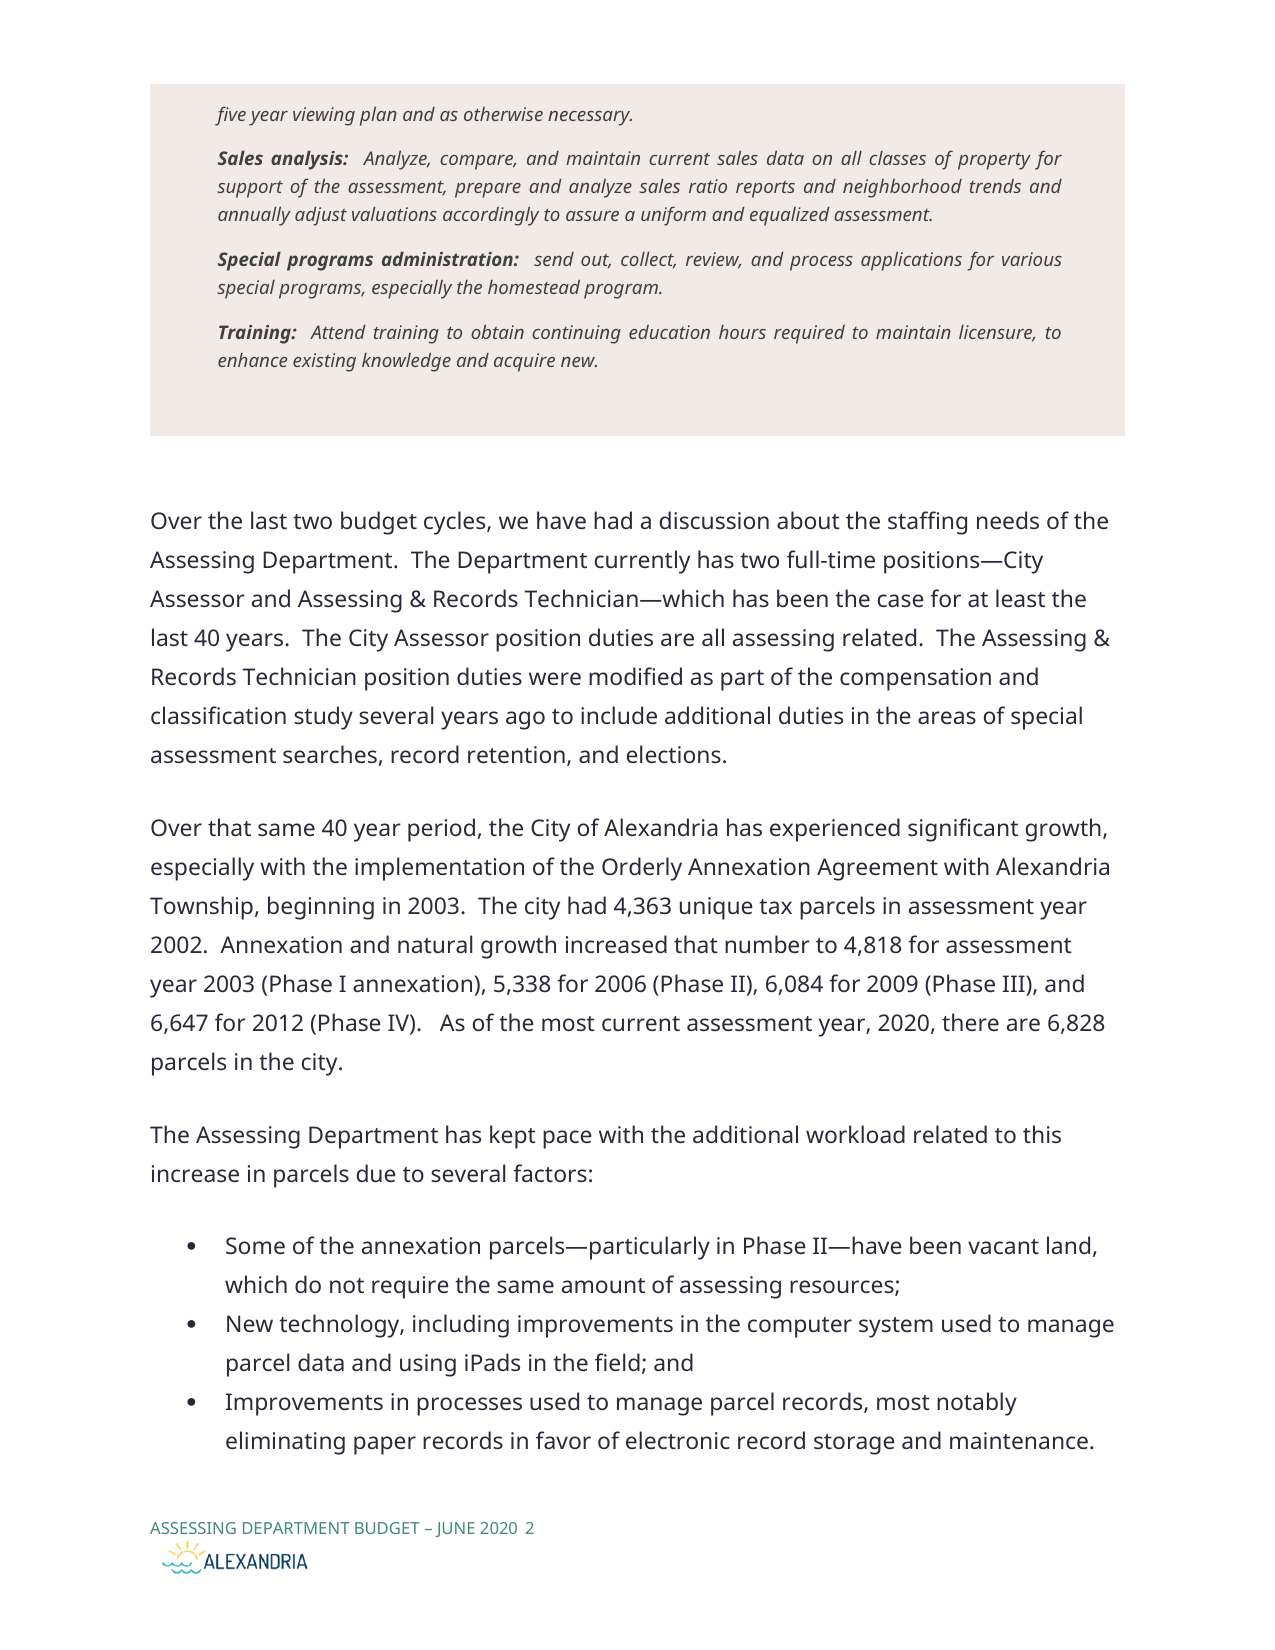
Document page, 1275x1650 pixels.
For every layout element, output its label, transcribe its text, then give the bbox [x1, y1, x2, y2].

list Improvements in processes used to manage parcel records, most notably eliminating paper records in favor of electronic record storage and maintenance. [187, 1386, 1125, 1457]
list New technology, including improvements in the computer system used to manage parcel data and using iPads in the field; and [187, 1308, 1125, 1378]
list Some of the annexation parcels—particularly in Phase II—have been vacant land, which do not require the same amount of assessing resources; [187, 1230, 1125, 1300]
picture [159, 1538, 310, 1584]
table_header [217, 84, 1125, 436]
table_header [150, 84, 217, 436]
text The Assessing Department has kept pace with the additional workload related to this increase in parcels due to several factors: [150, 1118, 1125, 1189]
text Over that same 40 year period, the City of Alexandria has experienced significant growth, especially with the implementation of the Orderly Annexation Agreement with Alexandria Township, beginning in 2003. The city had 4,363 unique tax parcels in assessment year 2002. Annexation and natural growth increased that number to 4,818 for assessment year 2003 (Phase I annexation), 5,338 for 2006 (Phase II), 6,084 for 2009 (Phase III), and 6,647 for 2012 (Phase IV). As of the most current assessment year, 2020, there are 6,828 parcels in the city. [150, 812, 1125, 1077]
text Over the last two budget cycles, we have had a discussion about the staffing needs of the Assessing Department. The Department currently has two full-time positions—City Assessor and Assessing & Records Technician—which has been the case for at least the last 40 years. The City Assessor position duties are all assessing related. The Assessing & Records Technician position duties were modified as part of the compensation and classification study several years ago to include additional duties in the areas of special assessment searches, record retention, and elections. [150, 505, 1125, 771]
